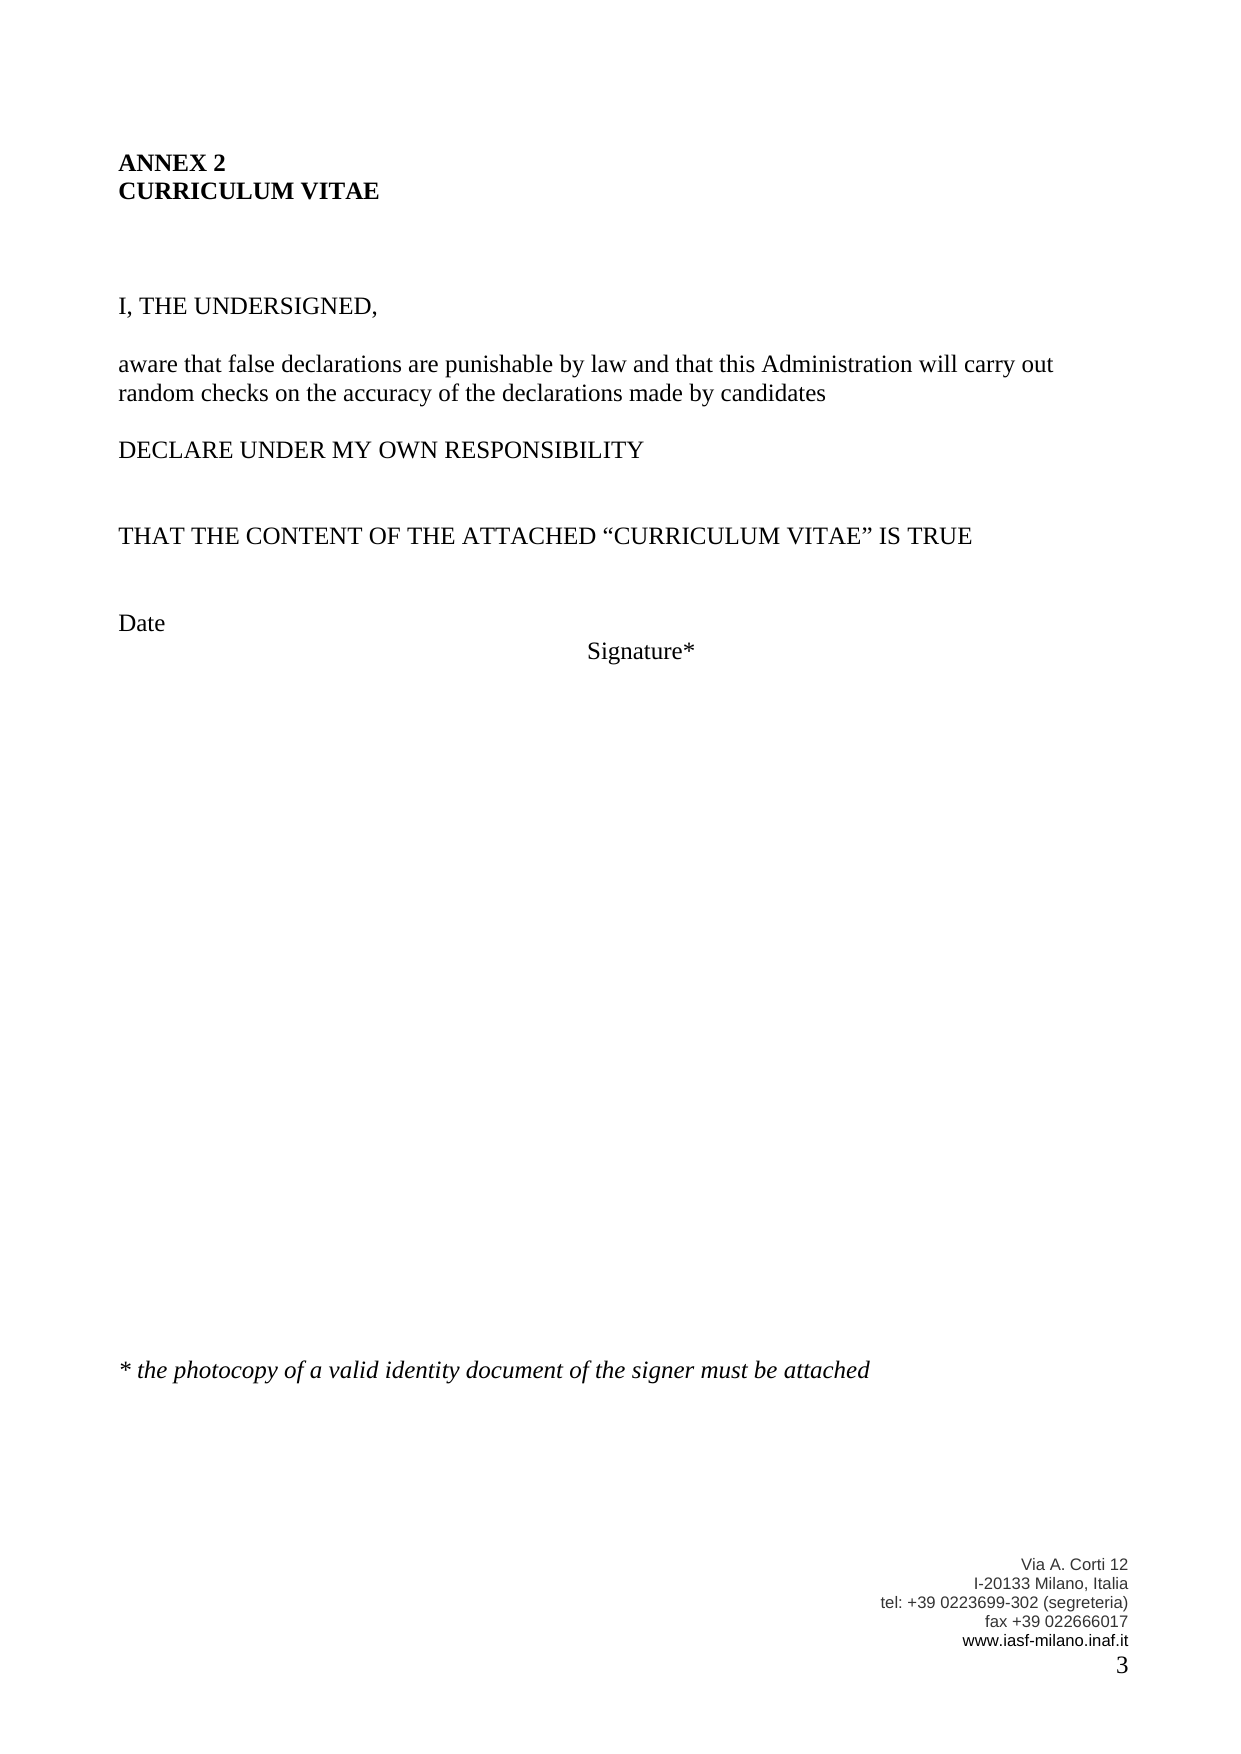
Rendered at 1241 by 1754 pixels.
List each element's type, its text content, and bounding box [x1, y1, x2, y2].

text * the photocopy of a valid identity document of the signer must be attached [118, 1355, 1122, 1384]
text ANNEX 2 [118, 148, 1122, 176]
text THAT THE CONTENT OF THE ATTACHED “CURRICULUM VITAE” IS TRUE [118, 521, 1122, 550]
text CURRICULUM VITAE [118, 176, 1122, 205]
text Date [118, 608, 1122, 636]
text I, THE UNDERSIGNED, [118, 291, 1122, 320]
text aware that false declarations are punishable by law and that this Administration will carry out random checks on the accuracy of the declarations made by candidates [118, 349, 1122, 406]
text DECLARE UNDER MY OWN RESPONSIBILITY [118, 435, 1122, 464]
text Signature* [118, 636, 1122, 665]
